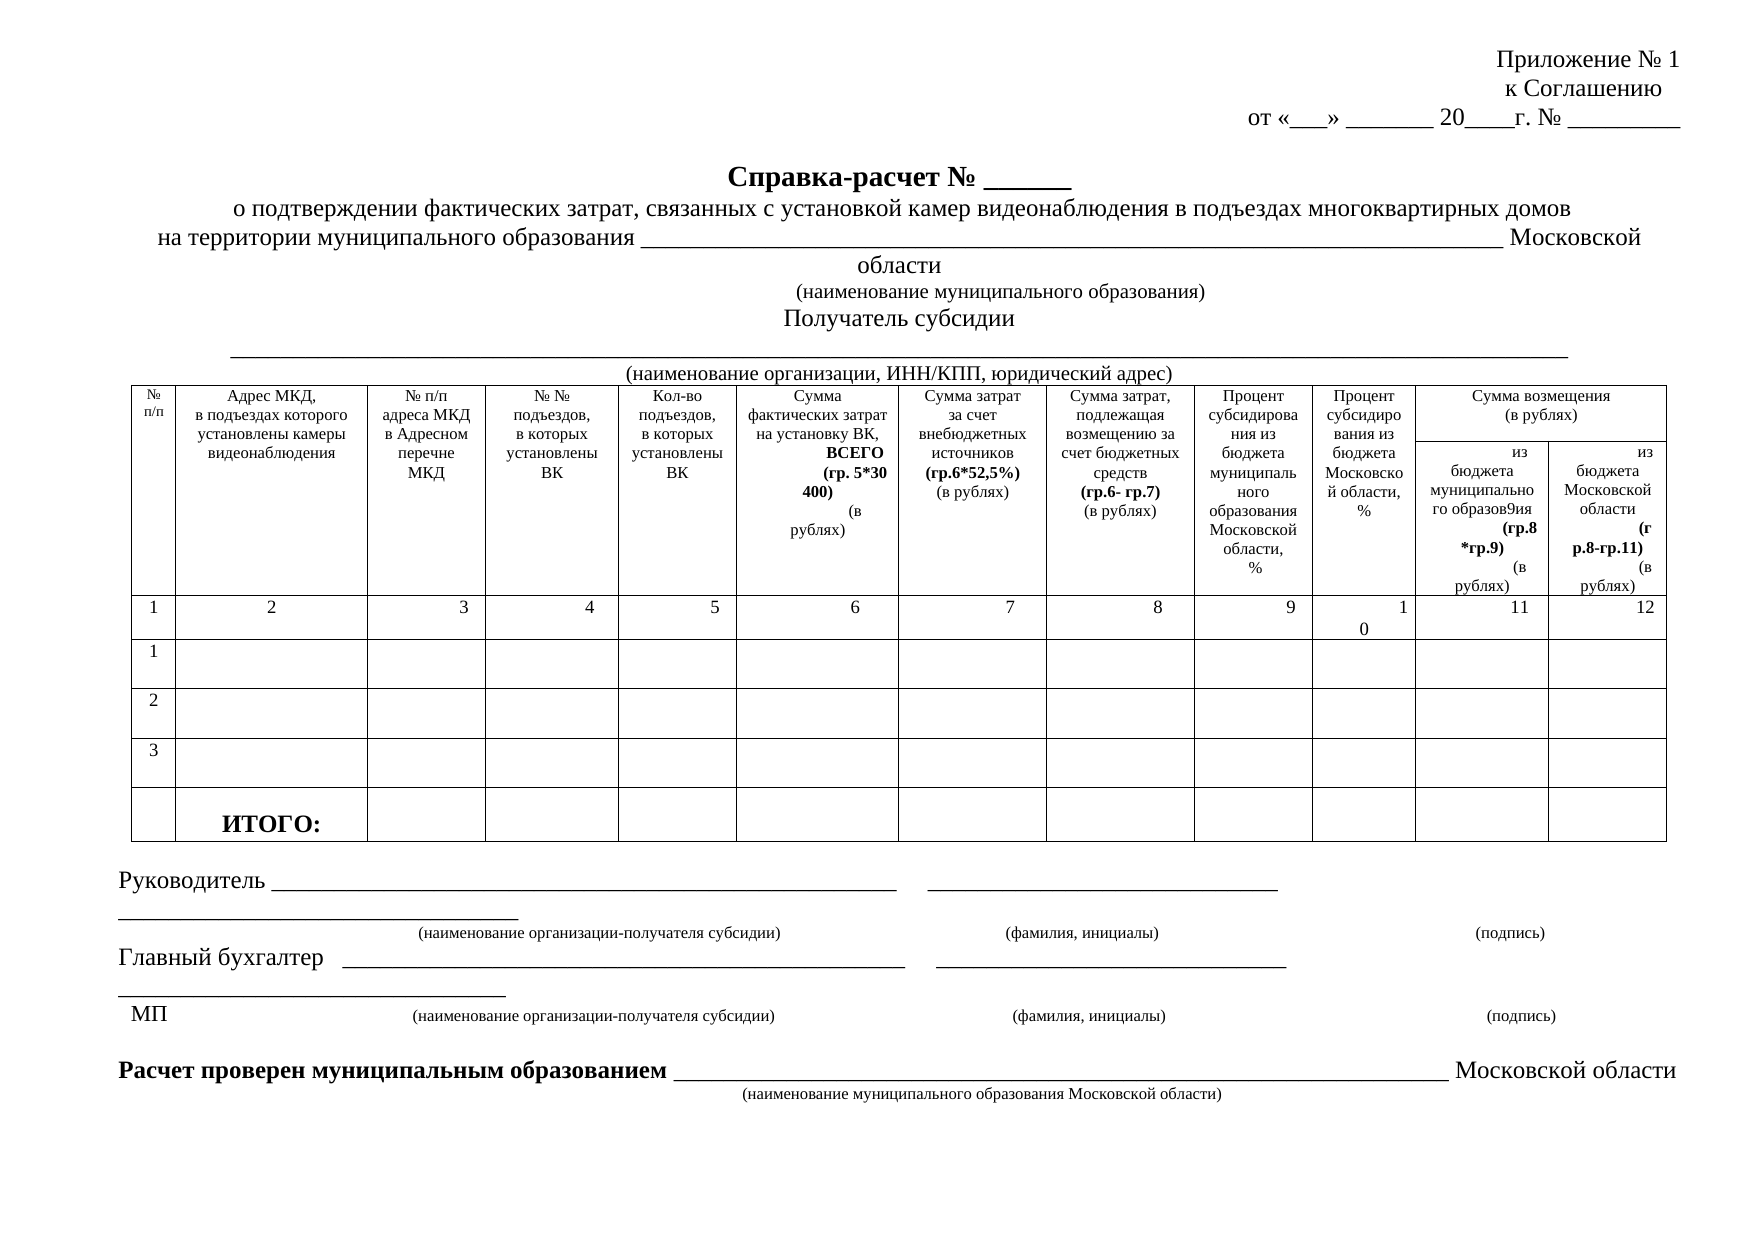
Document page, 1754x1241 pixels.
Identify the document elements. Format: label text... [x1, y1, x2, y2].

text Расчет проверен муниципальным образованием ______________________________________________________________ Московской области [118, 1055, 1680, 1084]
table_cell [737, 640, 898, 688]
table_header Сумма фактических затрат на установку ВК, ВСЕГО (гр. 5*30 400) (в рублях) [737, 386, 898, 595]
table_cell [1047, 739, 1194, 787]
table_cell [737, 788, 898, 841]
text МП (наименование организации-получателя субсидии) (фамилия, инициалы) (подпись) [118, 1000, 1680, 1026]
table_cell 6 [737, 596, 898, 639]
table_cell из бюджета муниципального образов9ия (гр.8*гр.9) (в рублях) [1416, 442, 1548, 595]
table_cell [1549, 788, 1666, 841]
table_header № п/п [132, 386, 175, 595]
table_cell [1416, 689, 1548, 737]
table_cell [899, 640, 1046, 688]
table_cell [899, 788, 1046, 841]
text Справка-расчет № ______ [118, 159, 1680, 193]
table_cell ИТОГО: [176, 788, 367, 841]
table_cell 3 [368, 596, 485, 639]
text на территории муниципального образования _____________________________________________________________________ Московской области [118, 222, 1680, 279]
text (наименование организации-получателя субсидии) (фамилия, инициалы) (подпись) [118, 923, 1680, 942]
table_cell [486, 689, 618, 737]
table_cell 1 [132, 596, 175, 639]
table_cell [1416, 640, 1548, 688]
table_cell [1313, 689, 1415, 737]
table_cell 11 [1416, 596, 1548, 639]
table_cell [486, 640, 618, 688]
table_header № № подъездов, в которых установлены ВК [486, 386, 618, 595]
table_cell 1 [132, 640, 175, 688]
text Главный бухгалтер _____________________________________________ ____________________________ _______________________________ [118, 942, 1680, 1000]
table_cell 8 [1047, 596, 1194, 639]
table_cell [368, 640, 485, 688]
table_cell [619, 788, 736, 841]
table_cell [1195, 739, 1312, 787]
table_header № п/п адреса МКД в Адресном перечне МКД [368, 386, 485, 595]
text Руководитель __________________________________________________ ____________________________ ________________________________ [118, 866, 1680, 923]
table_cell 3 [132, 739, 175, 787]
table_cell [1416, 739, 1548, 787]
table_cell [368, 788, 485, 841]
text Приложение № 1 [856, 44, 1680, 73]
table_cell [1313, 739, 1415, 787]
table_cell из бюджета Московской области (гр.8-гр.11) (в рублях) [1549, 442, 1666, 595]
table_cell 4 [486, 596, 618, 639]
table_cell [1549, 640, 1666, 688]
table_cell [132, 788, 175, 841]
text от «___» _______ 20____г. № _________ [856, 102, 1680, 131]
table_cell 2 [132, 689, 175, 737]
table_header Сумма затрат, подлежащая возмещению за счет бюджетных средств (гр.6- гр.7) (в рублях) [1047, 386, 1194, 595]
table_cell 9 [1195, 596, 1312, 639]
table_cell [737, 739, 898, 787]
table_header Кол-во подъездов, в которых установлены ВК [619, 386, 736, 595]
table_cell [737, 689, 898, 737]
table_cell [176, 739, 367, 787]
table_cell [1549, 739, 1666, 787]
table_cell [368, 739, 485, 787]
text о подтверждении фактических затрат, связанных с установкой камер видеонаблюдения в подъездах многоквартирных домов [118, 193, 1680, 222]
table_cell [1047, 640, 1194, 688]
table_cell [1313, 788, 1415, 841]
table_cell [176, 640, 367, 688]
table_cell [1549, 689, 1666, 737]
table_header Процент субсидирования из бюджета муниципального образования Московской области, % [1195, 386, 1312, 595]
table_cell 7 [899, 596, 1046, 639]
table_cell [486, 788, 618, 841]
table_cell [1195, 640, 1312, 688]
text (наименование муниципального образования Московской области) [29, 1084, 1680, 1103]
table_cell [899, 689, 1046, 737]
text (наименование муниципального образования) [118, 279, 1680, 303]
table_cell [619, 640, 736, 688]
table_cell [1195, 788, 1312, 841]
text Получатель субсидии ___________________________________________________________________________________________________________ [118, 303, 1680, 361]
table_header Сумма затрат за счет внебюджетных источников (гр.6*52,5%) (в рублях) [899, 386, 1046, 595]
table_cell 10 [1313, 596, 1415, 639]
table_header Процент субсидирования из бюджета Московской области, % [1313, 386, 1415, 595]
table_cell [486, 739, 618, 787]
table_cell 12 [1549, 596, 1666, 639]
table_header Адрес МКД, в подъездах которого установлены камеры видеонаблюдения [176, 386, 367, 595]
text к Соглашению [856, 73, 1680, 102]
table_cell [1416, 788, 1548, 841]
table_cell [1313, 640, 1415, 688]
table_cell [619, 689, 736, 737]
table_header Сумма возмещения (в рублях) [1416, 386, 1666, 441]
table_cell [1195, 689, 1312, 737]
table_cell [619, 739, 736, 787]
table_cell [899, 739, 1046, 787]
table_cell [176, 689, 367, 737]
table_cell [1047, 788, 1194, 841]
table_cell [368, 689, 485, 737]
text (наименование организации, ИНН/КПП, юридический адрес) [118, 361, 1680, 385]
table_cell 2 [176, 596, 367, 639]
table_cell 5 [619, 596, 736, 639]
table_cell [1047, 689, 1194, 737]
